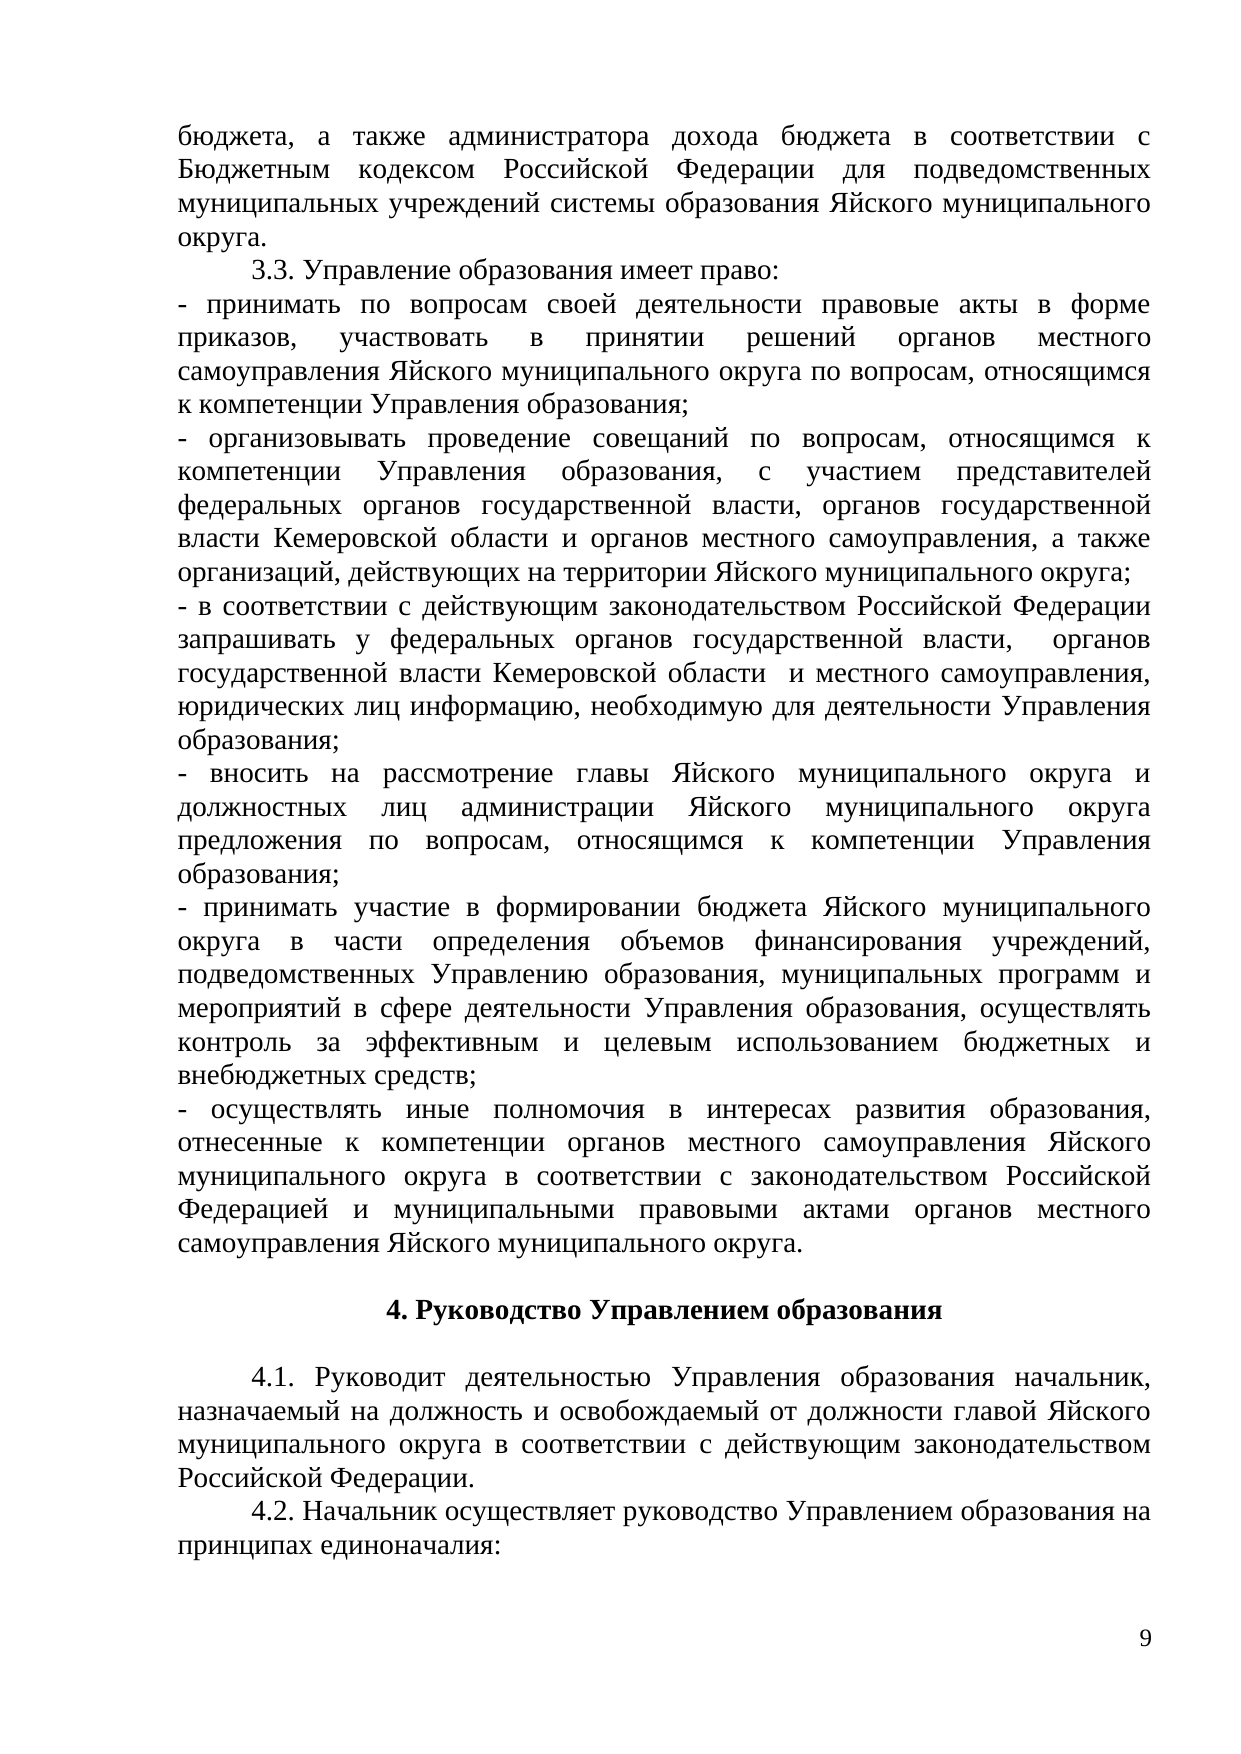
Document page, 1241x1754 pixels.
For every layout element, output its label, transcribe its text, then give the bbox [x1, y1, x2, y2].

text - принимать по вопросам своей деятельности правовые акты в форме приказов, участвовать в принятии решений органов местного самоуправления Яйского муниципального округа по вопросам, относящимся к компетенции Управления образования; [177, 286, 1152, 420]
text - вносить на рассмотрение главы Яйского муниципального округа и должностных лиц администрации Яйского муниципального округа предложения по вопросам, относящимся к компетенции Управления образования; [177, 755, 1152, 889]
text 4.2. Начальник осуществляет руководство Управлением образования на принципах единоначалия: [177, 1493, 1152, 1560]
text - принимать участие в формировании бюджета Яйского муниципального округа в части определения объемов финансирования учреждений, подведомственных Управлению образования, муниципальных программ и мероприятий в сфере деятельности Управления образования, осуществлять контроль за эффективным и целевым использованием бюджетных и внебюджетных средств; [177, 889, 1152, 1091]
text - осуществлять иные полномочия в интересах развития образования, отнесенные к компетенции органов местного самоуправления Яйского муниципального округа в соответствии с законодательством Российской Федерацией и муниципальными правовыми актами органов местного самоуправления Яйского муниципального округа. [177, 1091, 1152, 1258]
text - в соответствии с действующим законодательством Российской Федерации запрашивать у федеральных органов государственной власти, органов государственной власти Кемеровской области и местного самоуправления, юридических лиц информацию, необходимую для деятельности Управления образования; [177, 588, 1152, 755]
text 4.1. Руководит деятельностью Управления образования начальник, назначаемый на должность и освобождаемый от должности главой Яйского муниципального округа в соответствии с действующим законодательством Российской Федерации. [177, 1359, 1152, 1493]
text 3.3. Управление образования имеет право: [177, 252, 1152, 286]
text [177, 118, 1152, 252]
text - организовывать проведение совещаний по вопросам, относящимся к компетенции Управления образования, с участием представителей федеральных органов государственной власти, органов государственной власти Кемеровской области и органов местного самоуправления, а также организаций, действующих на территории Яйского муниципального округа; [177, 420, 1152, 588]
text 4. Руководство Управлением образования [177, 1292, 1152, 1326]
